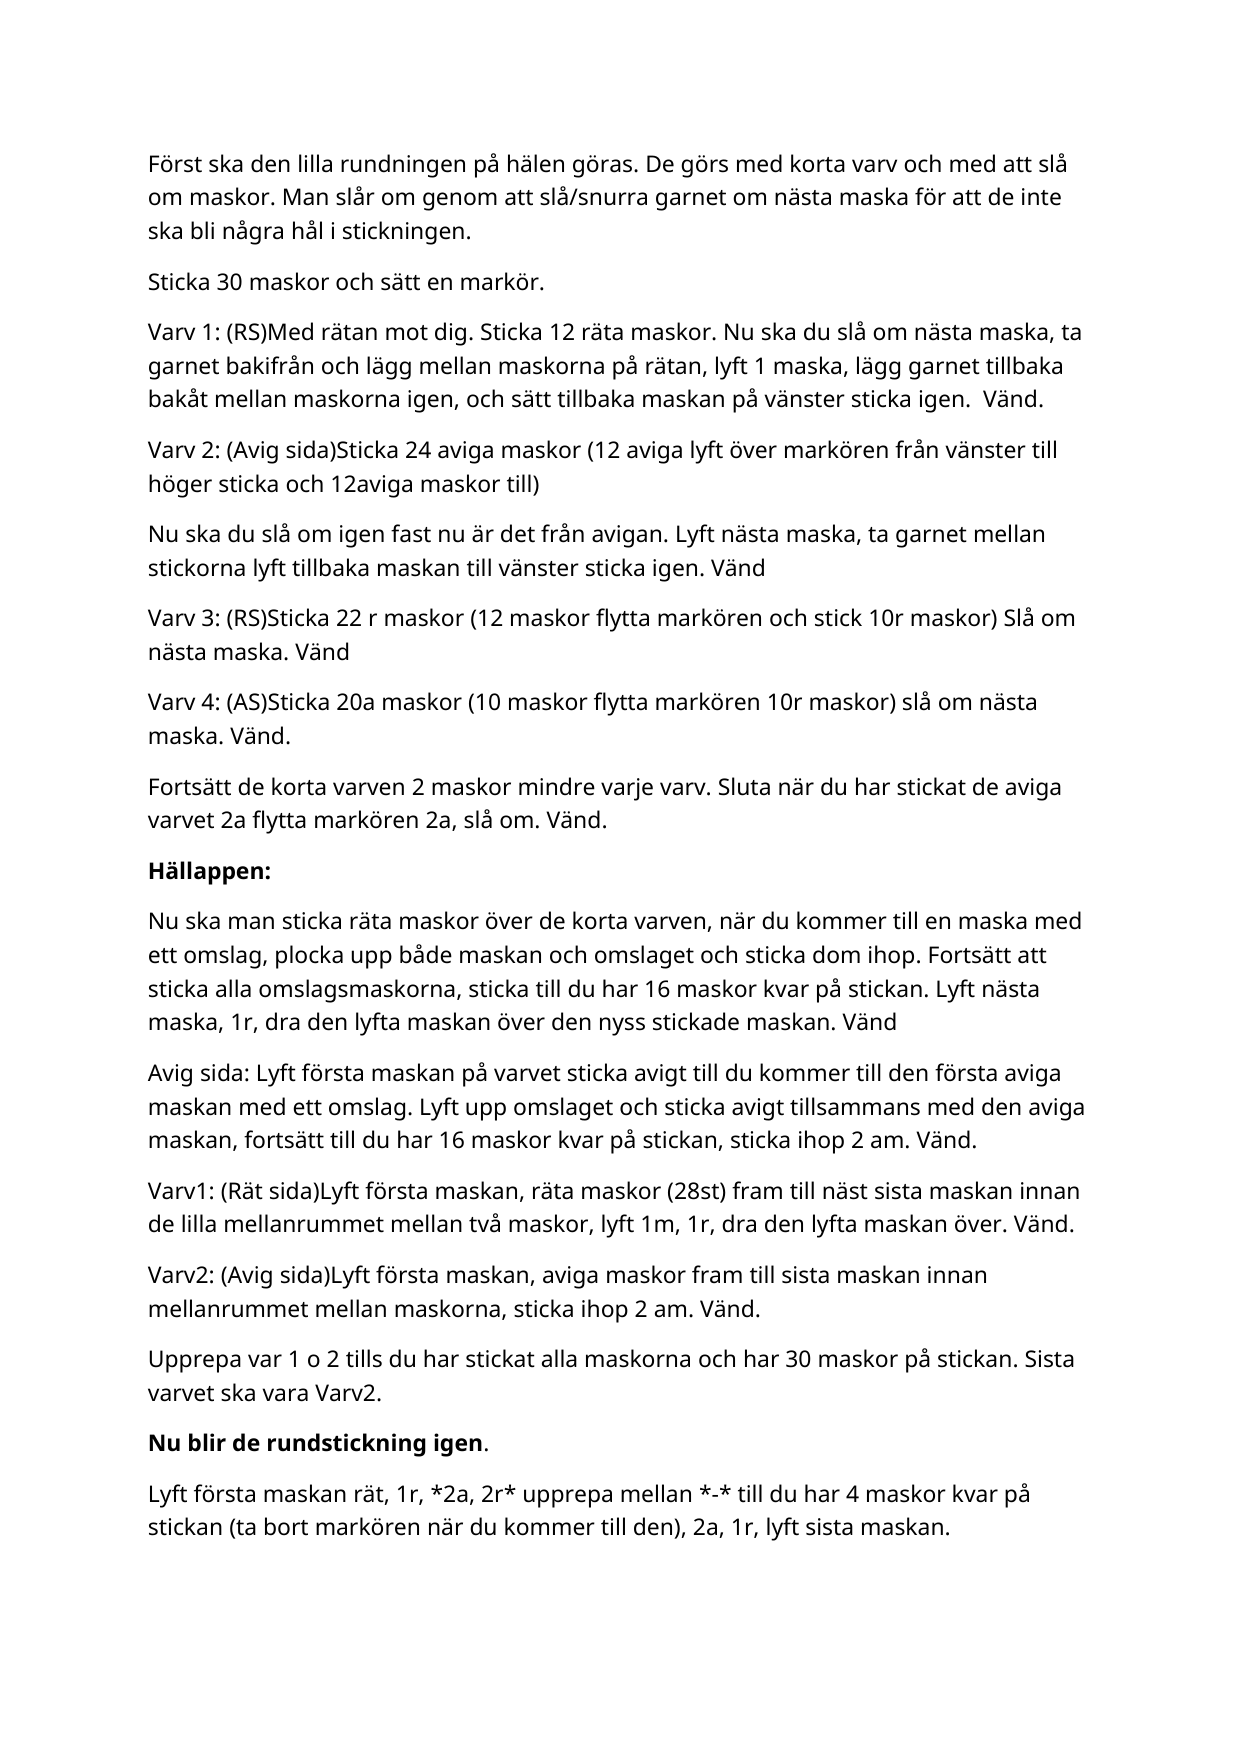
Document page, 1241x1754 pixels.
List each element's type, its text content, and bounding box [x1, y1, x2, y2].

text Lyft första maskan rät, 1r, *2a, 2r* upprepa mellan *-* till du har 4 maskor kvar på stickan (ta bort markören när du kommer till den), 2a, 1r, lyft sista maskan. [148, 1478, 1093, 1543]
text Varv 4: (AS)Sticka 20a maskor (10 maskor flytta markören 10r maskor) slå om nästa maska. Vänd. [148, 686, 1093, 751]
text Nu ska man sticka räta maskor över de korta varven, när du kommer till en maska med ett omslag, plocka upp både maskan och omslaget och sticka dom ihop. Fortsätt att sticka alla omslagsmaskorna, sticka till du har 16 maskor kvar på stickan. Lyft nästa maska, 1r, dra den lyfta maskan över den nyss stickade maskan. Vänd [148, 905, 1093, 1038]
text Varv 3: (RS)Sticka 22 r maskor (12 maskor flytta markören och stick 10r maskor) Slå om nästa maska. Vänd [148, 602, 1093, 667]
text Varv2: (Avig sida)Lyft första maskan, aviga maskor fram till sista maskan innan mellanrummet mellan maskorna, sticka ihop 2 am. Vänd. [148, 1259, 1093, 1324]
text Varv 2: (Avig sida)Sticka 24 aviga maskor (12 aviga lyft över markören från vänster till höger sticka och 12aviga maskor till) [148, 434, 1093, 499]
text Avig sida: Lyft första maskan på varvet sticka avigt till du kommer till den första aviga maskan med ett omslag. Lyft upp omslaget och sticka avigt tillsammans med den aviga maskan, fortsätt till du har 16 maskor kvar på stickan, sticka ihop 2 am. Vänd. [148, 1057, 1093, 1156]
text Sticka 30 maskor och sätt en markör. [148, 266, 1093, 297]
text Varv 1: (RS)Med rätan mot dig. Sticka 12 räta maskor. Nu ska du slå om nästa maska, ta garnet bakifrån och lägg mellan maskorna på rätan, lyft 1 maska, lägg garnet tillbaka bakåt mellan maskorna igen, och sätt tillbaka maskan på vänster sticka igen. Vänd. [148, 316, 1093, 415]
text Nu ska du slå om igen fast nu är det från avigan. Lyft nästa maska, ta garnet mellan stickorna lyft tillbaka maskan till vänster sticka igen. Vänd [148, 518, 1093, 583]
text Nu blir de rundstickning igen. [148, 1427, 1093, 1458]
text Upprepa var 1 o 2 tills du har stickat alla maskorna och har 30 maskor på stickan. Sista varvet ska vara Varv2. [148, 1343, 1093, 1408]
text Varv1: (Rät sida)Lyft första maskan, räta maskor (28st) fram till näst sista maskan innan de lilla mellanrummet mellan två maskor, lyft 1m, 1r, dra den lyfta maskan över. Vänd. [148, 1175, 1093, 1240]
text Först ska den lilla rundningen på hälen göras. De görs med korta varv och med att slå om maskor. Man slår om genom att slå/snurra garnet om nästa maska för att de inte ska bli några hål i stickningen. [148, 148, 1093, 246]
text Hällappen: [148, 855, 1093, 886]
text Fortsätt de korta varven 2 maskor mindre varje varv. Sluta när du har stickat de aviga varvet 2a flytta markören 2a, slå om. Vänd. [148, 771, 1093, 836]
